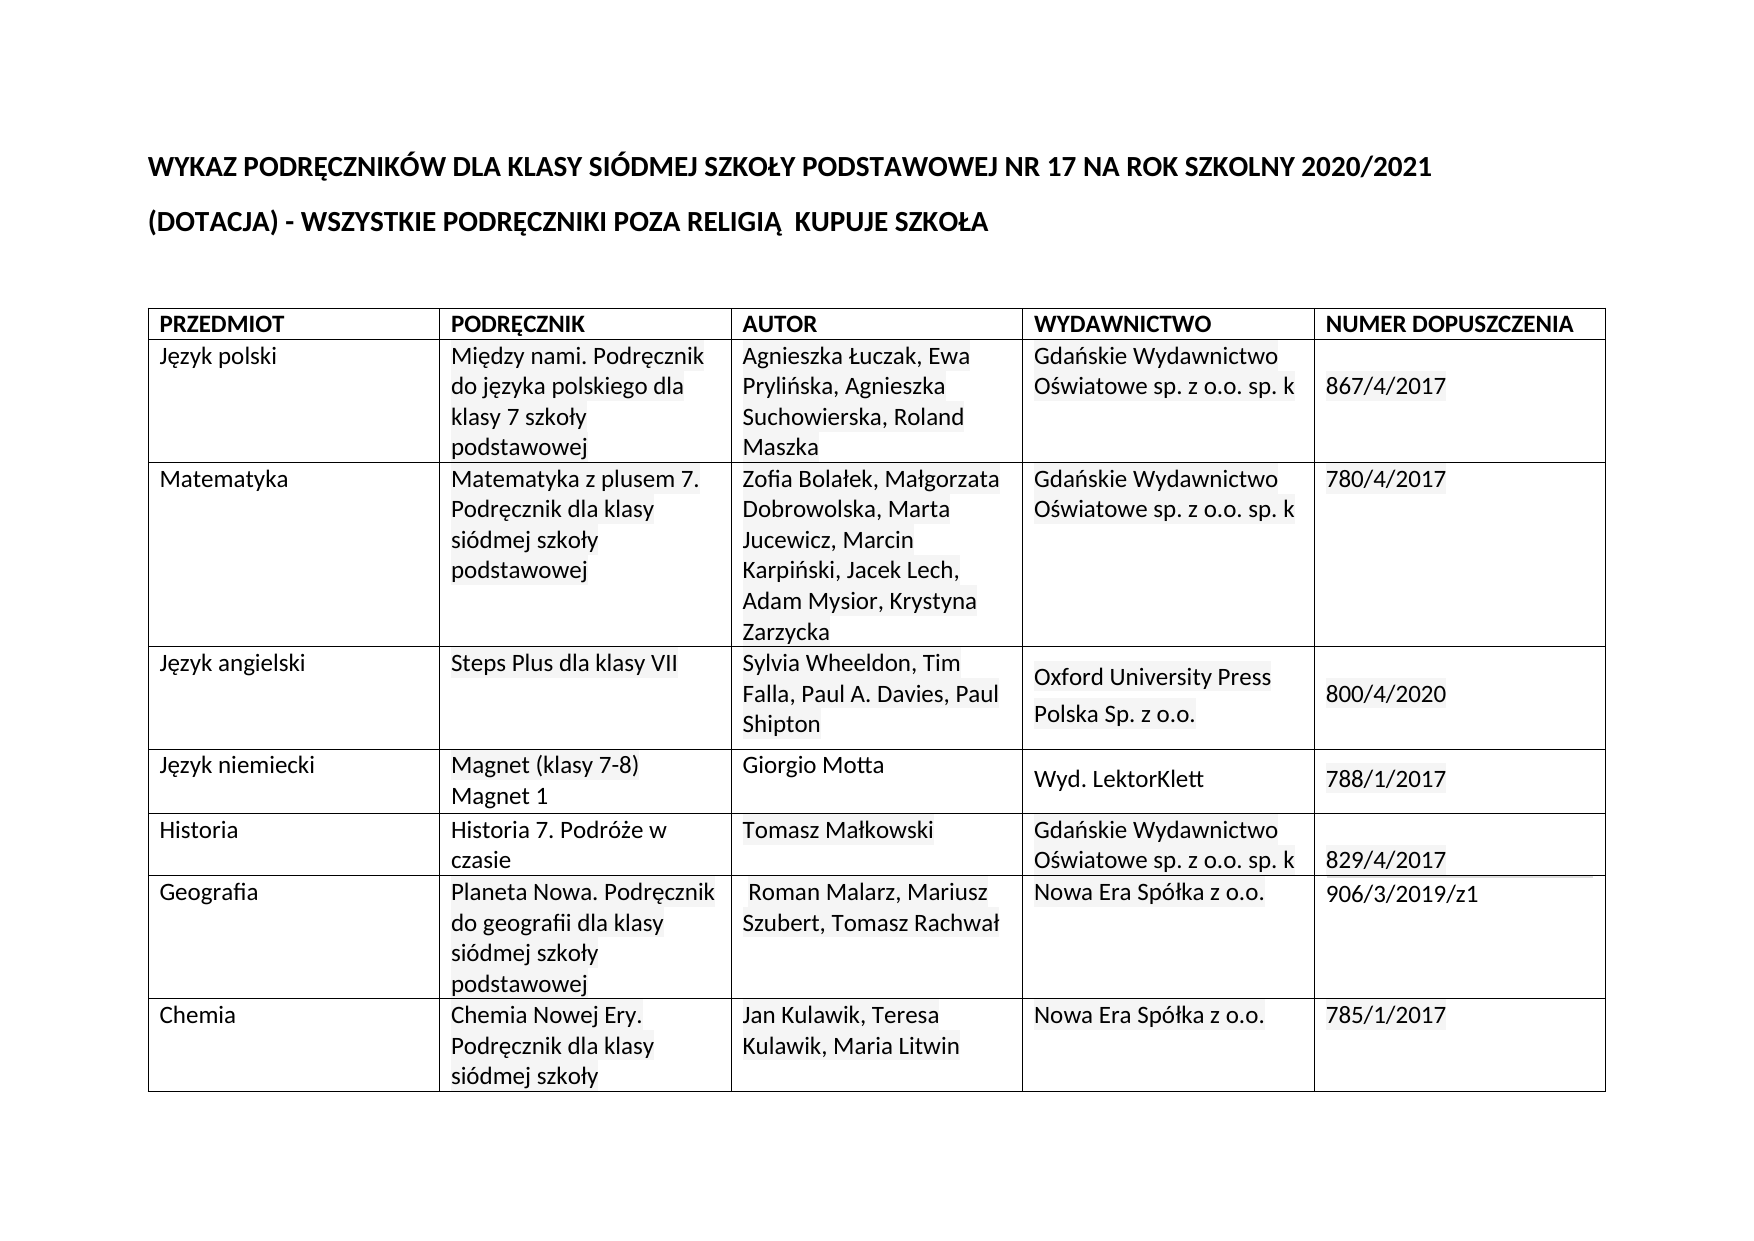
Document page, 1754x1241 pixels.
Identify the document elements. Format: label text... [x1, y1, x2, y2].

table_cell 867/4/2017 [1315, 340, 1605, 462]
table_cell 829/4/2017 [1315, 814, 1605, 875]
table_cell Magnet (klasy 7-8) Magnet 1 [440, 750, 731, 813]
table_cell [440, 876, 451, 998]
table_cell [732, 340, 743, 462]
table_cell Między nami. Podręcznik do języka polskiego dla klasy 7 szkoły podstawowej [587, 340, 731, 462]
table_header NUMER DOPUSZCZENIA [1315, 309, 1605, 339]
table_cell Nowa Era Spółka z o.o. [1023, 876, 1314, 998]
table_cell Historia 7. Podróże w czasie [440, 814, 731, 875]
table_header PODRĘCZNIK [440, 309, 731, 339]
table_cell Historia [149, 814, 439, 875]
table_cell Roman Malarz, Mariusz Szubert, Tomasz Rachwał [732, 876, 1022, 998]
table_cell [732, 999, 1022, 1091]
table_cell Geografia [149, 876, 439, 998]
table_cell Język niemiecki [149, 750, 439, 813]
table_cell Steps Plus dla klasy VII [440, 647, 731, 748]
table_cell 780/4/2017 [1315, 463, 1605, 646]
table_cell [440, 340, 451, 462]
table_cell 800/4/2020 [1315, 647, 1605, 748]
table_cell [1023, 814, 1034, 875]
table_cell 906/3/2019/z1 [1315, 876, 1605, 998]
table_cell Chemia Nowej Ery. Podręcznik dla klasy siódmej szkoły podstawowej [598, 999, 731, 1091]
table_cell 785/1/2017 [1315, 999, 1605, 1091]
table_cell Język polski [149, 340, 439, 462]
table_cell Sylvia Wheeldon, Tim Falla, Paul A. Davies, Paul Shipton [732, 647, 1022, 748]
table_cell Wyd. LektorKlett [1023, 750, 1314, 813]
table_header WYDAWNICTWO [1023, 309, 1314, 339]
text (DOTACJA) - WSZYSTKIE PODRĘCZNIKI POZA RELIGIĄ KUPUJE SZKOŁA [148, 203, 1606, 238]
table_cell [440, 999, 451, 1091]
table_cell Język angielski [149, 647, 439, 748]
table_cell Matematyka [149, 463, 439, 646]
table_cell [1023, 999, 1314, 1091]
table_cell Planeta Nowa. Podręcznik do geografii dla klasy siódmej szkoły podstawowej [588, 876, 731, 998]
text WYKAZ PODRĘCZNIKÓW DLA KLASY SIÓDMEJ SZKOŁY PODSTAWOWEJ NR 17 NA ROK SZKOLNY 2020/2021 [148, 148, 1606, 183]
table_header AUTOR [732, 309, 1022, 339]
table_cell Gdańskie Wydawnictwo Oświatowe sp. z o.o. sp. k [1023, 340, 1314, 462]
table_header PRZEDMIOT [149, 309, 439, 339]
table_cell Zofia Bolałek, Małgorzata Dobrowolska, Marta Jucewicz, Marcin Karpiński, Jacek Lech, Adam Mysior, Krystyna Zarzycka [830, 463, 1022, 646]
table_cell Oxford University Press Polska Sp. z o.o. [1023, 647, 1314, 748]
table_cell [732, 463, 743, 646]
table_cell 788/1/2017 [1315, 750, 1605, 813]
table_cell Giorgio Motta [732, 750, 1022, 813]
table_cell Tomasz Małkowski [732, 814, 1022, 875]
table_cell Agnieszka Łuczak, Ewa Prylińska, Agnieszka Suchowierska, Roland Maszka [819, 340, 1022, 462]
table_cell Chemia [149, 999, 439, 1091]
table_cell Gdańskie Wydawnictwo Oświatowe sp. z o.o. sp. k [1023, 463, 1314, 646]
table_cell Matematyka z plusem 7. Podręcznik dla klasy siódmej szkoły podstawowej [440, 463, 731, 646]
